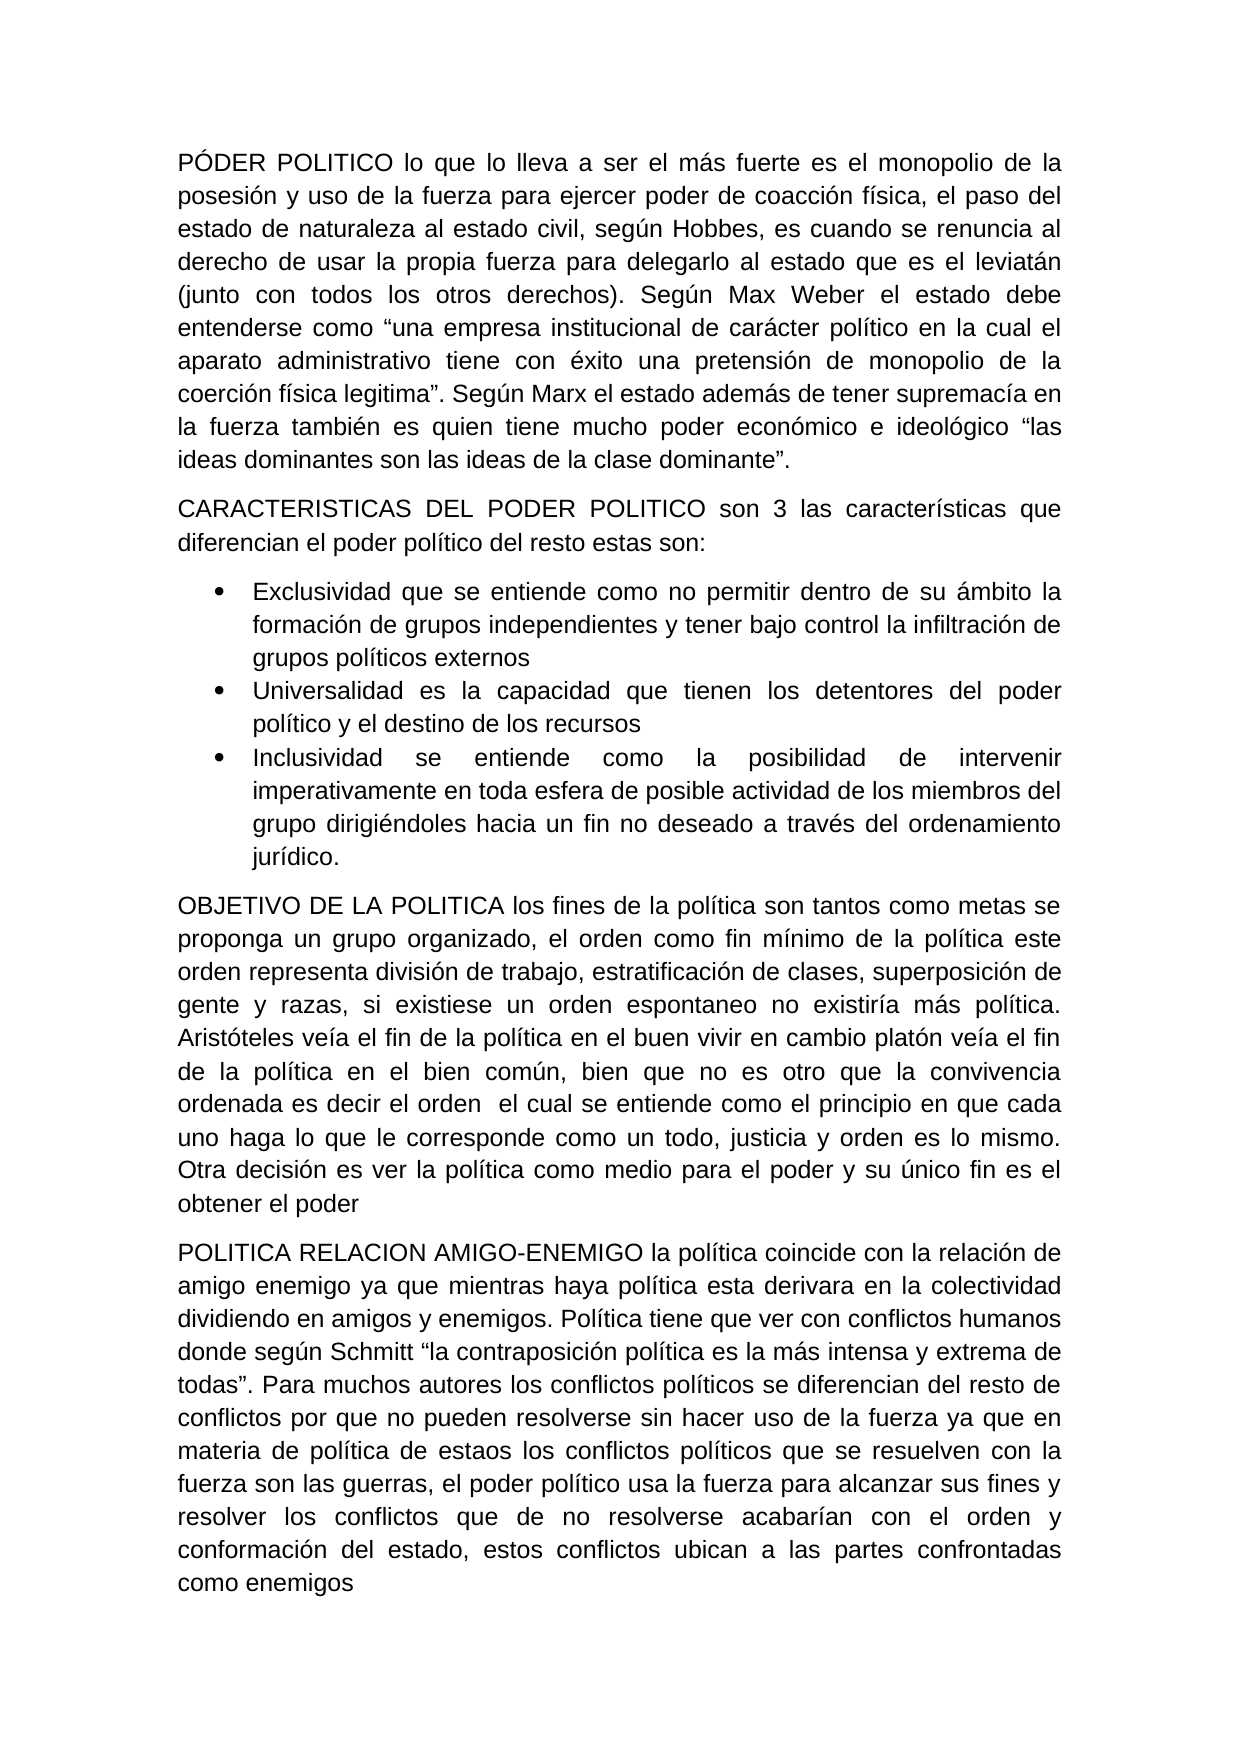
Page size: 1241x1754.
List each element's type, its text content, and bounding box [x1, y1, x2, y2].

list Exclusividad que se entiende como no permitir dentro de su ámbito la formación de grupos independientes y tener bajo control la infiltración de grupos políticos externos [215, 577, 1063, 672]
text POLITICA RELACION AMIGO-ENEMIGO la política coincide con la relación de amigo enemigo ya que mientras haya política esta derivara en la colectividad dividiendo en amigos y enemigos. Política tiene que ver con conflictos humanos donde según Schmitt “la contraposición política es la más intensa y extrema de todas”. Para muchos autores los conflictos políticos se diferencian del resto de conflictos por que no pueden resolverse sin hacer uso de la fuerza ya que en materia de política de estaos los conflictos políticos que se resuelven con la fuerza son las guerras, el poder político usa la fuerza para alcanzar sus fines y resolver los conflictos que de no resolverse acabarían con el orden y conformación del estado, estos conflictos ubican a las partes confrontadas como enemigos [177, 1238, 1063, 1597]
text PÓDER POLITICO lo que lo lleva a ser el más fuerte es el monopolio de la posesión y uso de la fuerza para ejercer poder de coacción física, el paso del estado de naturaleza al estado civil, según Hobbes, es cuando se renuncia al derecho de usar la propia fuerza para delegarlo al estado que es el leviatán (junto con todos los otros derechos). Según Max Weber el estado debe entenderse como “una empresa institucional de carácter político en la cual el aparato administrativo tiene con éxito una pretensión de monopolio de la coerción física legitima”. Según Marx el estado además de tener supremacía en la fuerza también es quien tiene mucho poder económico e ideológico “las ideas dominantes son las ideas de la clase dominante”. [177, 148, 1063, 473]
text OBJETIVO DE LA POLITICA los fines de la política son tantos como metas se proponga un grupo organizado, el orden como fin mínimo de la política este orden representa división de trabajo, estratificación de clases, superposición de gente y razas, si existiese un orden espontaneo no existiría más política. Aristóteles veía el fin de la política en el buen vivir en cambio platón veía el fin de la política en el bien común, bien que no es otro que la convivencia ordenada es decir el orden el cual se entiende como el principio en que cada uno haga lo que le corresponde como un todo, justicia y orden es lo mismo. Otra decisión es ver la política como medio para el poder y su único fin es el obtener el poder [177, 891, 1063, 1217]
text CARACTERISTICAS DEL PODER POLITICO son 3 las características que diferencian el poder político del resto estas son: [177, 494, 1063, 556]
list Inclusividad se entiende como la posibilidad de intervenir imperativamente en toda esfera de posible actividad de los miembros del grupo dirigiéndoles hacia un fin no deseado a través del ordenamiento jurídico. [215, 742, 1063, 870]
list Universalidad es la capacidad que tienen los detentores del poder político y el destino de los recursos [215, 676, 1063, 738]
